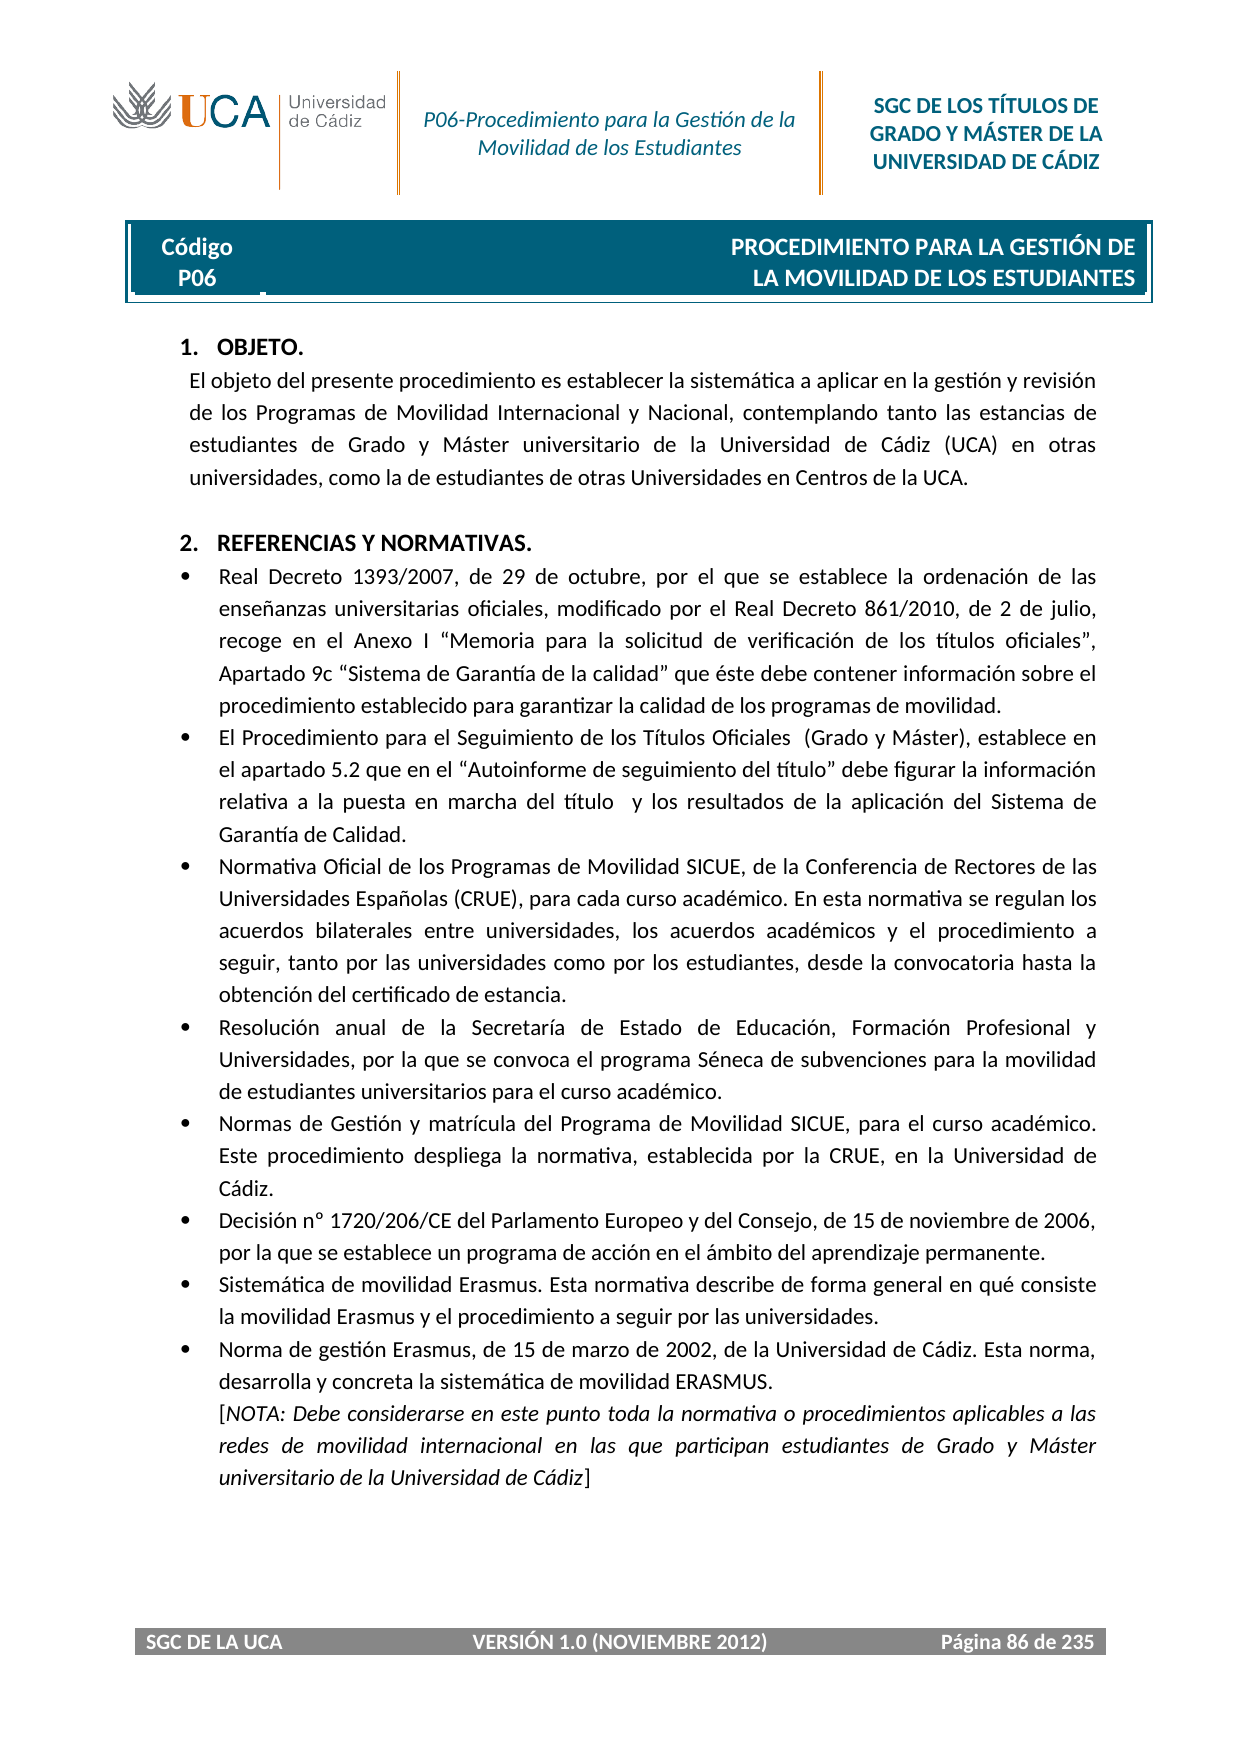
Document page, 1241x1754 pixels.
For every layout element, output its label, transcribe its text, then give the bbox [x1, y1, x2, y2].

list Sistemática de movilidad Erasmus. Esta normativa describe de forma general en qué consiste la movilidad Erasmus y el procedimiento a seguir por las universidades. [181, 1270, 1098, 1331]
list Resolución anual de de Estado de Educación, Formación Profesional y Universidades, por la que se convoca el programa Séneca de subvenciones para la movilidad de estudiantes universitarios para el curso académico. [181, 1013, 1098, 1105]
list Normas de Gestión y matrícula del Programa de Movilidad SICUE, para el curso académico. Este procedimiento despliega la normativa, establecida por , en de Cádiz. [181, 1109, 1098, 1202]
list El objeto del presente procedimiento es establecer la sistemática a aplicar en la gestión y revisión de los Programas de Movilidad Internacional y Nacional, contemplando tanto las estancias de estudiantes de Grado y Máster universitario de de Cádiz (UCA) en otras universidades, como la de estudiantes de otras Universidades en Centros de [189, 366, 1098, 491]
table_header Código P06 [131, 224, 264, 292]
list Normativa Oficial de los Programas de Movilidad SICUE, de de Rectores de las Universidades Españolas (CRUE), para cada curso académico. En esta normativa se regulan los acuerdos bilaterales entre universidades, los acuerdos académicos y el procedimiento a seguir, tanto por las universidades como por los estudiantes, desde la convocatoria hasta la obtención del certificado de estancia. [181, 852, 1098, 1009]
list Decisión nº 1720/206/CE del Parlamento Europeo y del Consejo, de 15 de noviembre de 2006, por la que se establece un programa de acción en el ámbito del aprendizaje permanente. [181, 1206, 1098, 1266]
list OBJETO. [179, 331, 1098, 362]
list [NOTA: Debe considerarse en este punto toda la normativa o procedimientos aplicables a las redes de movilidad internacional en las que participan estudiantes de Grado y Máster universitario de la Universidad de Cádiz] [218, 1399, 1098, 1491]
table_header PROCEDIMIENTO PARA LOS ESTUDIANTES [264, 224, 1147, 292]
picture [110, 77, 391, 195]
list Real Decreto 1393/2007, de 29 de octubre, por el que se establece la ordenación de las enseñanzas universitarias oficiales, modificado por el Real Decreto 861/2010, de 2 de julio, recoge en el Anexo I “Memoria para la solicitud de verificación de los títulos oficiales”, Apartado 9c “Sistema de Garantía de la calidad” que éste debe contener información sobre el procedimiento establecido para garantizar la calidad de los programas de movilidad. [181, 562, 1098, 719]
list Norma de gestión Erasmus, de 15 de marzo de 2002, de de Cádiz. Esta norma, desarrolla y concreta la sistemática de movilidad ERASMUS. [181, 1335, 1098, 1395]
list El Procedimiento para el Seguimiento de los Títulos Oficiales (Grado y Máster), establece en el apartado 5.2 que en el “Autoinforme de seguimiento del título” debe figurar la información relativa a la puesta en marcha del título y los resultados de la aplicación del Sistema de Garantía de Calidad. [181, 723, 1098, 848]
list REFERENCIAS Y NORMATIVAS. [179, 527, 1098, 558]
